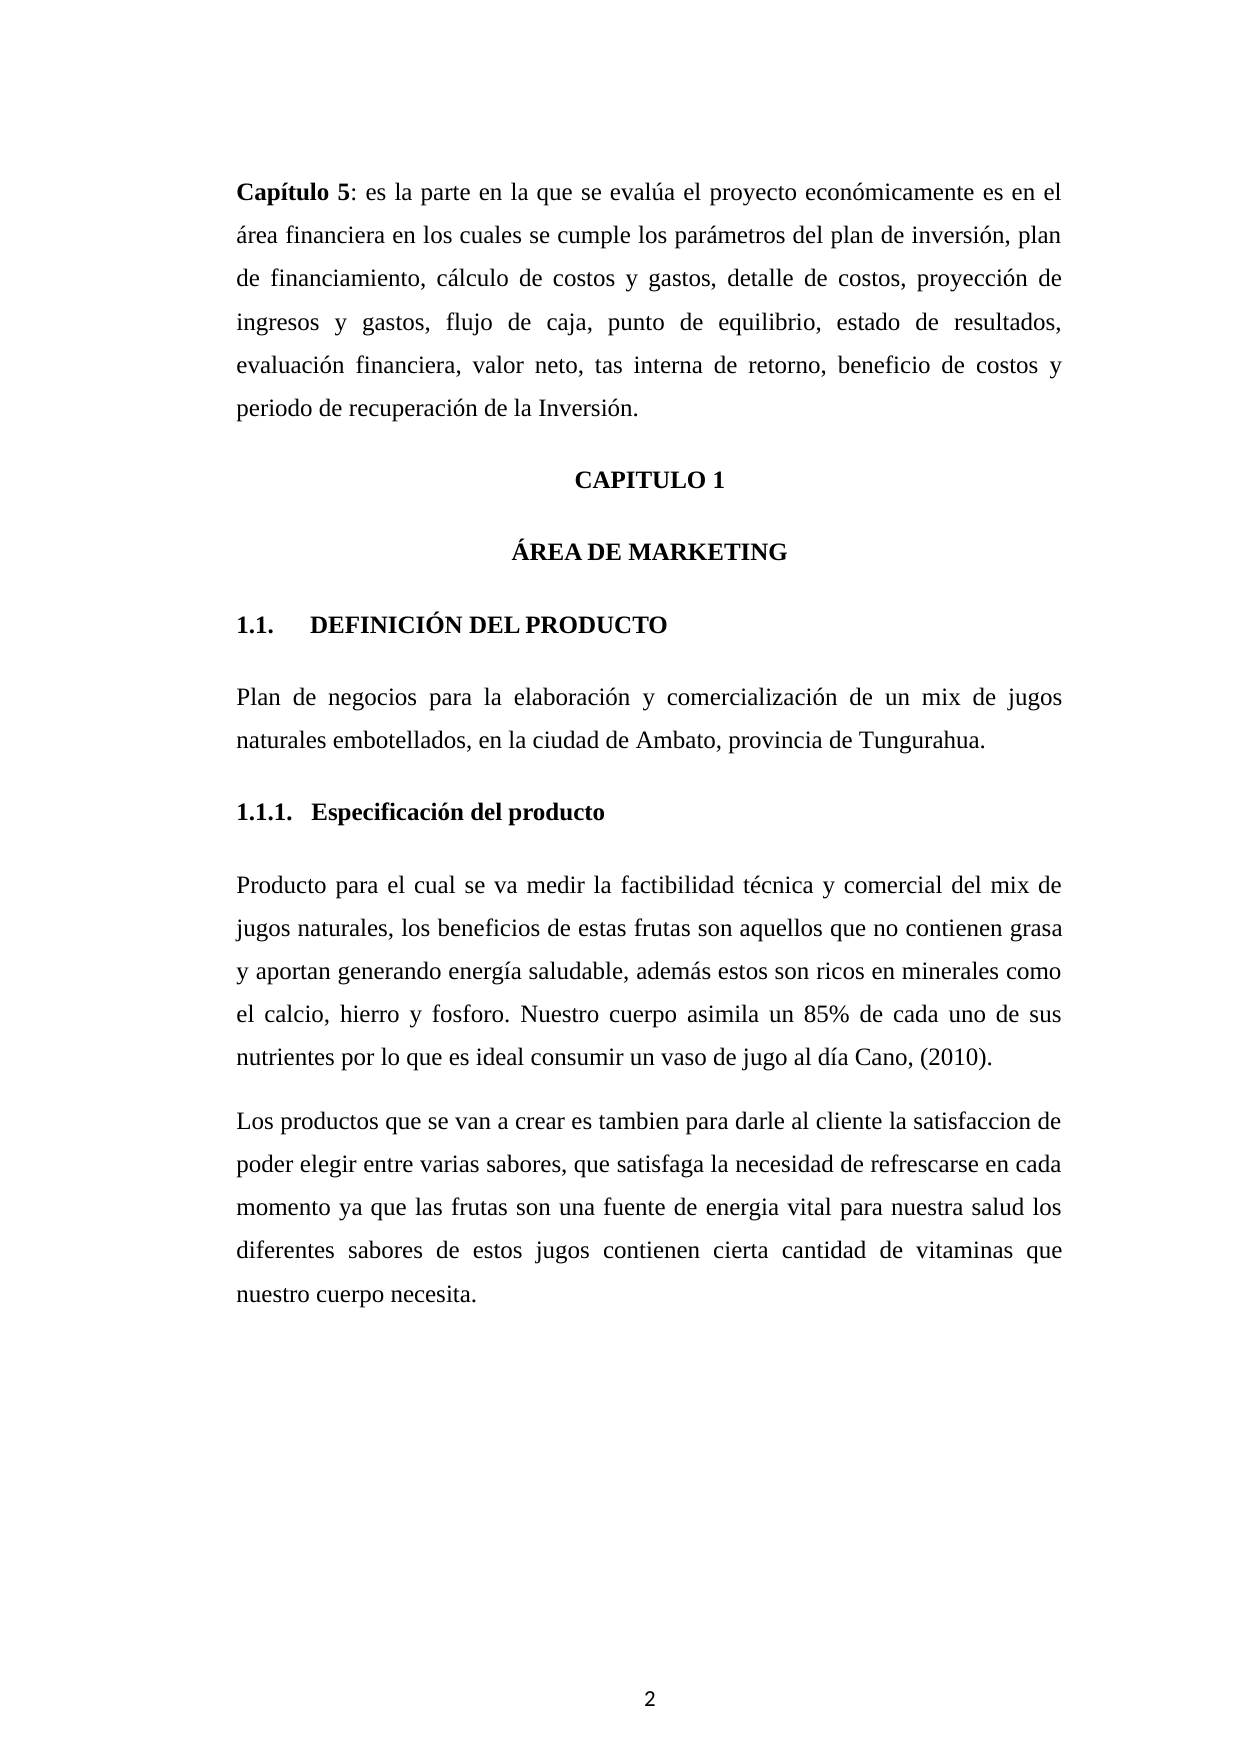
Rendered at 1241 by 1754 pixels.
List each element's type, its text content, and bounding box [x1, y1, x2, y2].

text Producto para el cual se va medir la factibilidad técnica y comercial del mix de jugos naturales, los beneficios de estas frutas son aquellos que no contienen grasa y aportan generando energía saludable, además estos son ricos en minerales como el calcio, hierro y fosforo. Nuestro cuerpo asimila un 85% de cada uno de sus nutrientes por lo que es ideal consumir un vaso de jugo al día Cano, (2010). [236, 870, 1063, 1071]
text Capítulo 5: es la parte en la que se evalúa el proyecto económicamente es en el área financiera en los cuales se cumple los parámetros del plan de inversión, plan de financiamiento, cálculo de costos y gastos, detalle de costos, proyección de ingresos y gastos, flujo de caja, punto de equilibrio, estado de resultados, evaluación financiera, valor neto, tas interna de retorno, beneficio de costos y periodo de recuperación de la Inversión. [236, 177, 1063, 422]
subtitle Especificación del producto [236, 797, 1063, 826]
subtitle ÁREA DE MARKETING [236, 537, 1063, 566]
text Los productos que se van a crear es tambien para darle al cliente la satisfaccion de poder elegir entre varias sabores, que satisfaga la necesidad de refrescarse en cada momento ya que las frutas son una fuente de energia vital para nuestra salud los diferentes sabores de estos jugos contienen cierta cantidad de vitaminas que nuestro cuerpo necesita. [236, 1106, 1063, 1307]
subtitle DEFINICIÓN DEL PRODUCTO [236, 610, 1063, 638]
text Plan de negocios para la elaboración y comercialización de un mix de jugos naturales embotellados, en la ciudad de Ambato, provincia de Tungurahua. [236, 682, 1063, 754]
subtitle CAPITULO 1 [236, 465, 1063, 494]
